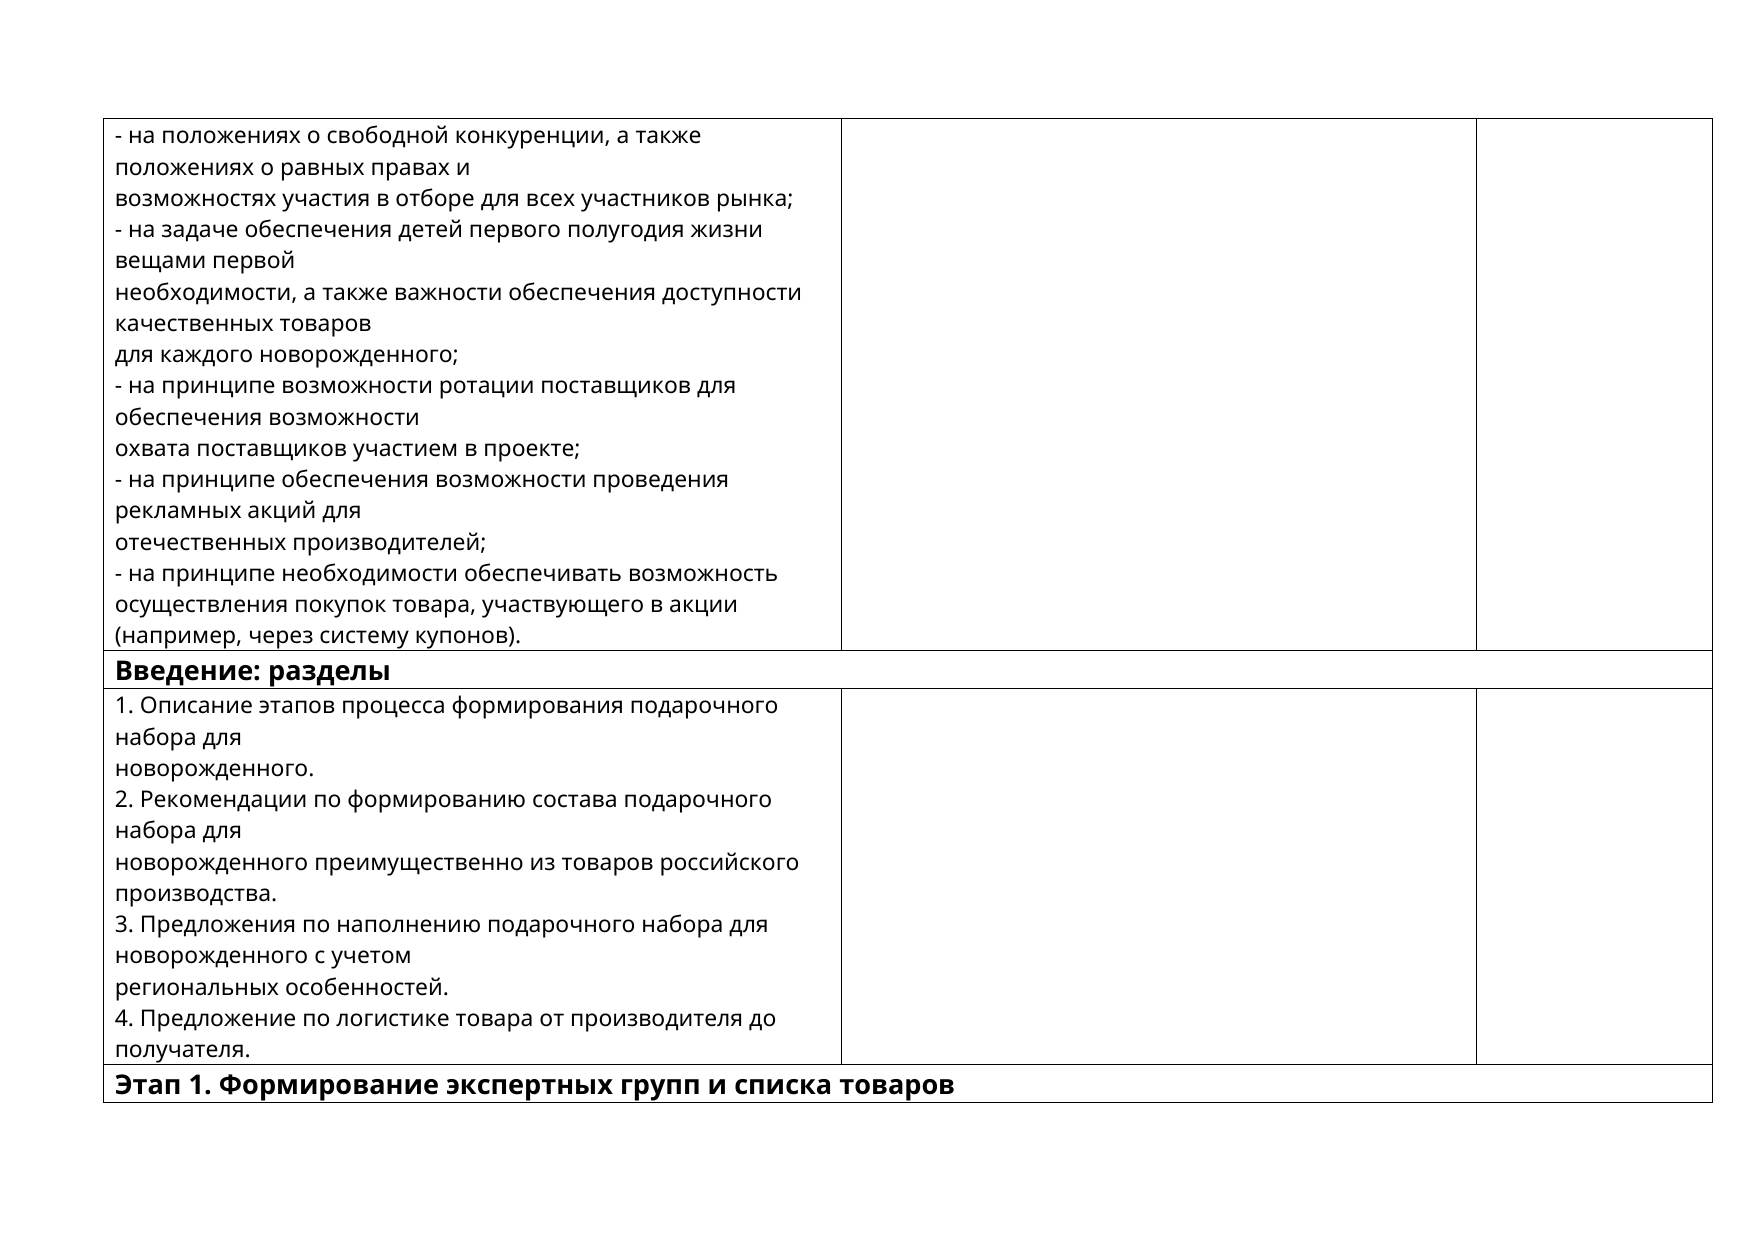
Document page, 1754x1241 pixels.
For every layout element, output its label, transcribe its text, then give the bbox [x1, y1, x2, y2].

table_cell Этап 1. Формирование экспертных групп и списка товаров [104, 1065, 1712, 1102]
table_cell - на положениях о свободной конкуренции, а также положениях о равных правах и возможностях участия в отборе для всех участников рынка; - на задаче обеспечения детей первого полугодия жизни вещами первой необходимости, а также важности обеспечения доступности качественных товаров для каждого новорожденного; - на принципе возможности ротации поставщиков для обеспечения возможности охвата поставщиков участием в проекте; - на принципе обеспечения возможности проведения рекламных акций для отечественных производителей; - на принципе необходимости обеспечивать возможность осуществления покупок товара, участвующего в акции (например, через систему купонов). [104, 119, 841, 650]
table_cell [1477, 689, 1712, 1064]
table_cell [1477, 119, 1712, 650]
table_cell 1. Описание этапов процесса формирования подарочного набора для новорожденного. 2. Рекомендации по формированию состава подарочного набора для новорожденного преимущественно из товаров российского производства. 3. Предложения по наполнению подарочного набора для новорожденного с учетом региональных особенностей. 4. Предложение по логистике товара от производителя до получателя. [104, 689, 841, 1064]
table_cell [842, 119, 1476, 650]
table_cell [842, 689, 1476, 1064]
table_cell Введение: разделы [104, 651, 1712, 688]
